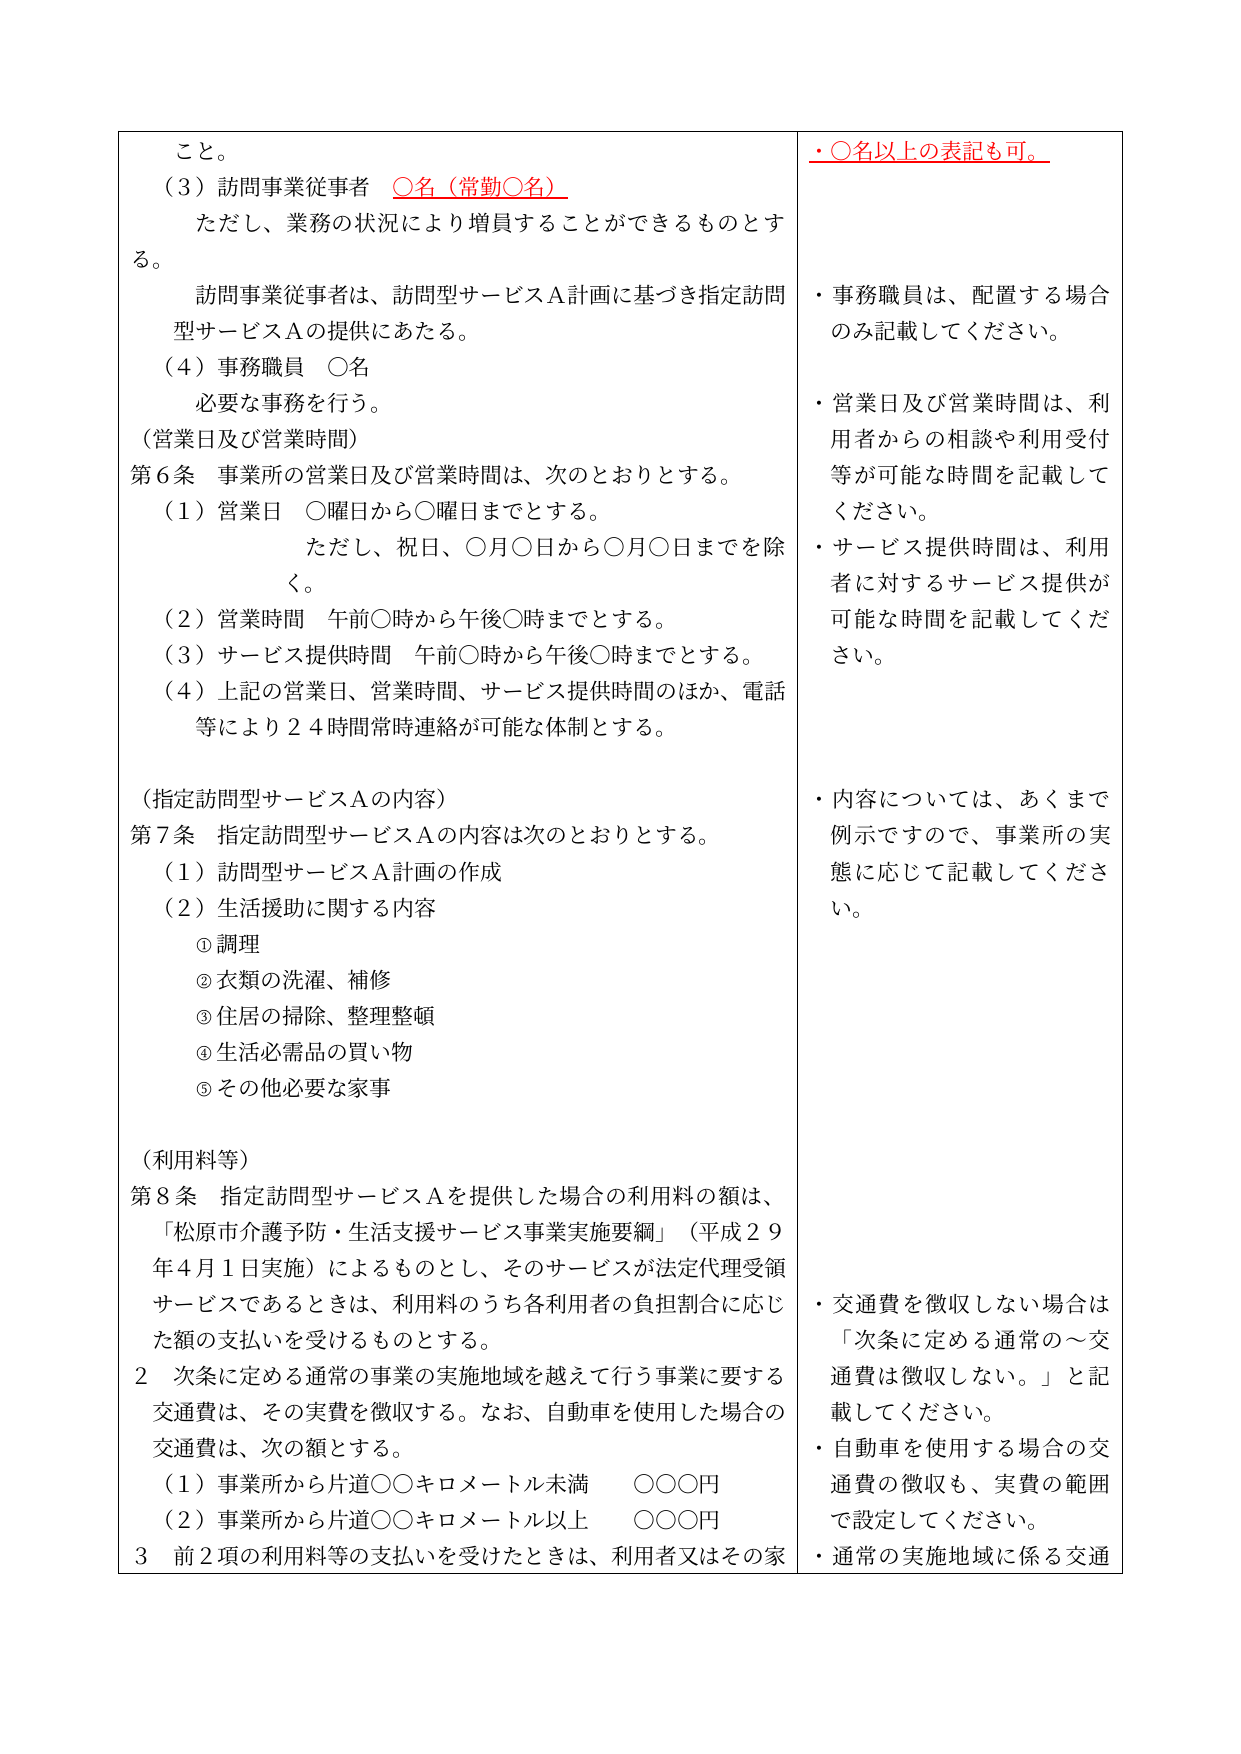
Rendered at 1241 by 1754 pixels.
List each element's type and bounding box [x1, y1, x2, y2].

table_cell [798, 132, 1122, 1573]
table_cell [119, 132, 797, 1573]
